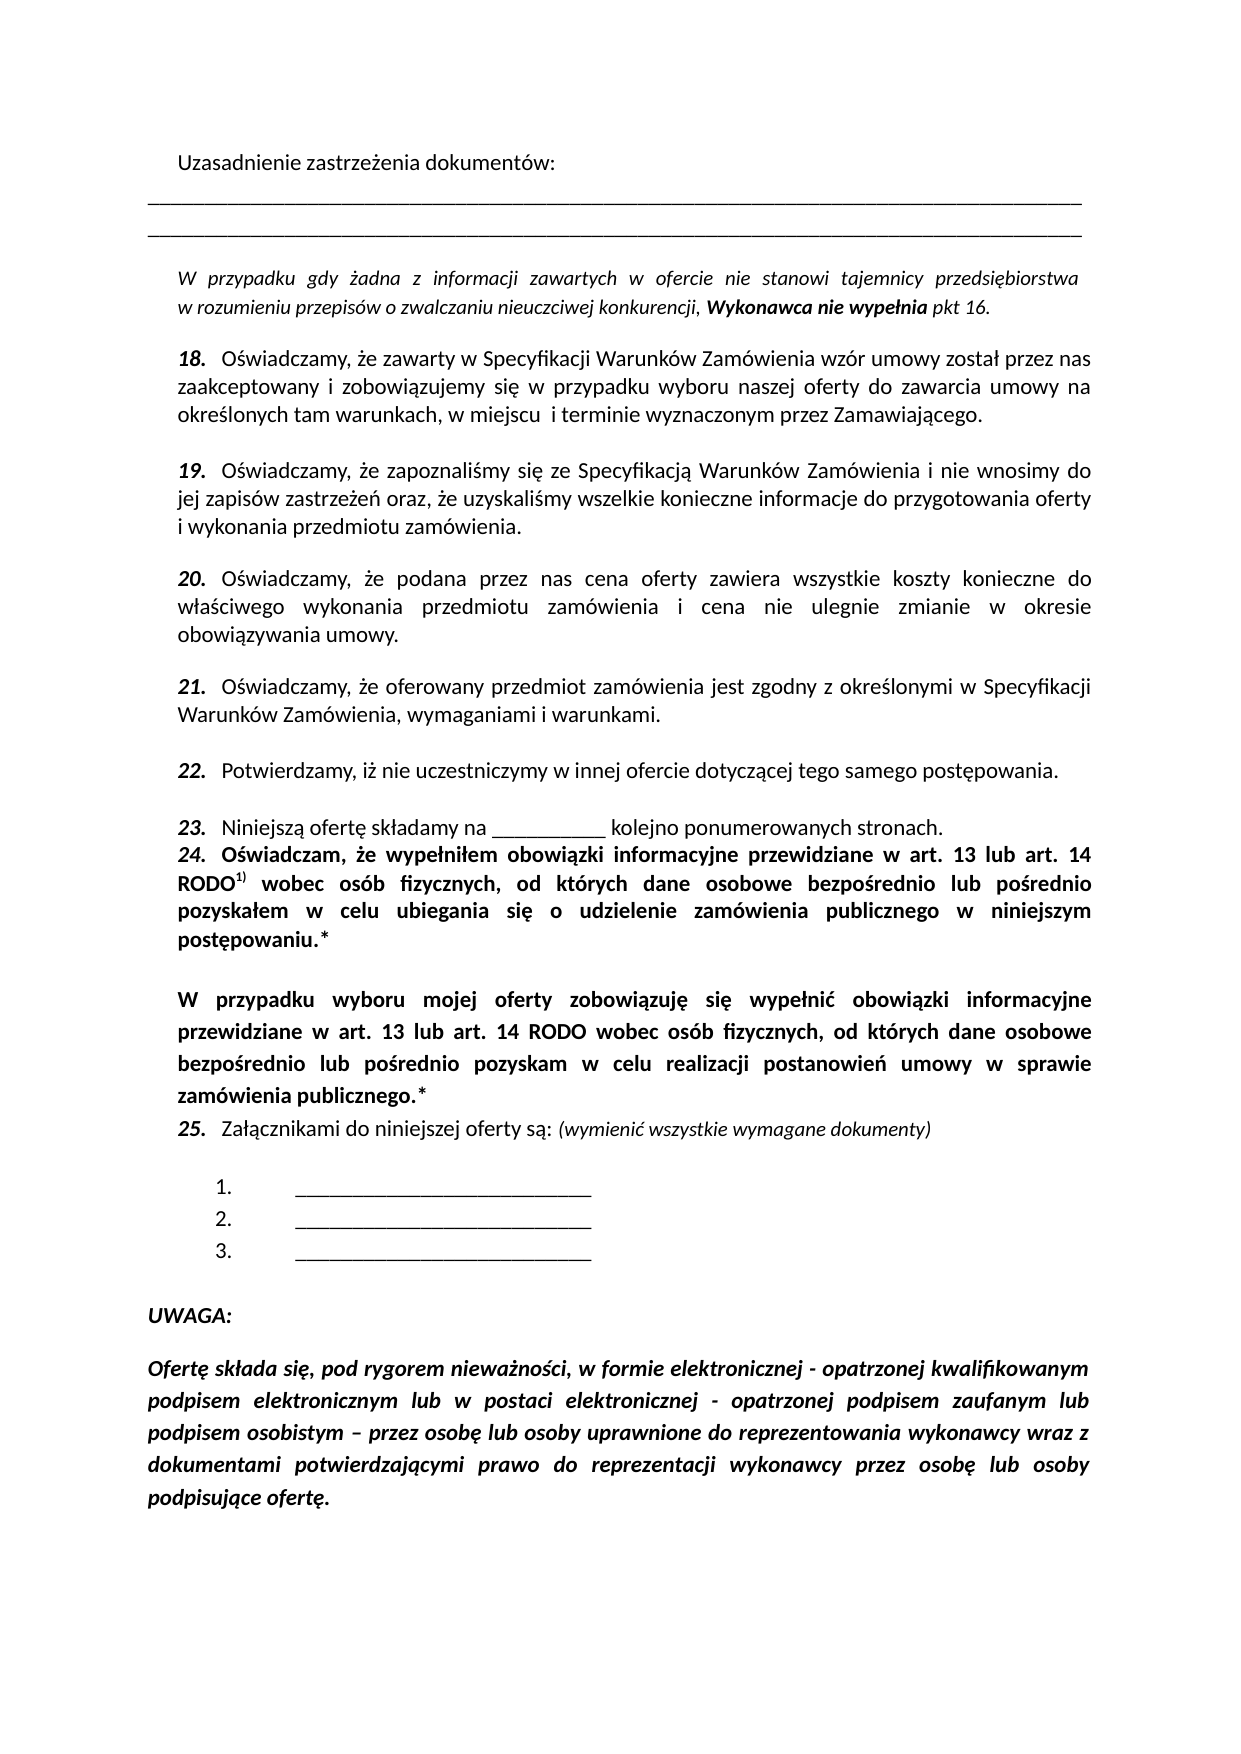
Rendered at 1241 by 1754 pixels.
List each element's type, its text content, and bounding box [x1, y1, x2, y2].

list Oświadczamy, że zapoznaliśmy się ze Specyfikacją Warunków Zamówienia i nie wnosimy do jej zapisów zastrzeżeń oraz, że uzyskaliśmy wszelkie konieczne informacje do przygotowania oferty i wykonania przedmiotu zamówienia. [177, 456, 1093, 540]
list Niniejszą ofertę składamy na __________ kolejno ponumerowanych stronach. [177, 813, 1093, 841]
list Oświadczamy, że oferowany przedmiot zamówienia jest zgodny z określonymi w Specyfikacji Warunków Zamówienia, wymaganiami i warunkami. [177, 672, 1093, 728]
list Oświadczamy, że podana przez nas cena oferty zawiera wszystkie koszty konieczne do właściwego wykonania przedmiotu zamówienia i cena nie ulegnie zmianie w okresie obowiązywania umowy. [177, 564, 1093, 648]
text Ofertę składa się, pod rygorem nieważności, w formie elektronicznej - opatrzonej kwalifikowanym podpisem elektronicznym lub w postaci elektronicznej - opatrzonej podpisem zaufanym lub podpisem osobistym – przez osobę lub osoby uprawnione do reprezentowania wykonawcy wraz z dokumentami potwierdzającymi prawo do reprezentacji wykonawcy przez osobę lub osoby podpisujące ofertę. [148, 1354, 1093, 1511]
text W przypadku wyboru mojej oferty zobowiązuję się wypełnić obowiązki informacyjne przewidziane w art. 13 lub art. 14 RODO wobec osób fizycznych, od których dane osobowe bezpośrednio lub pośrednio pozyskam w celu realizacji postanowień umowy w sprawie zamówienia publicznego.* [177, 985, 1093, 1109]
list __________________________ [215, 1172, 1093, 1200]
text UWAGA: [148, 1301, 1093, 1329]
text Uzasadnienie zastrzeżenia dokumentów: ____________________________________________________________________________________________________________________________________________________________________ [148, 148, 1093, 240]
list __________________________ [215, 1237, 1093, 1264]
text W przypadku gdy żadna z informacji zawartych w ofercie nie stanowi tajemnicy przedsiębiorstwa w rozumieniu przepisów o zwalczaniu nieuczciwej konkurencji, Wykonawca nie wypełnia pkt 16. [177, 265, 1093, 319]
list Oświadczamy, że zawarty w Specyfikacji Warunków Zamówienia wzór umowy został przez nas zaakceptowany i zobowiązujemy się w przypadku wyboru naszej oferty do zawarcia umowy na określonych tam warunkach, w miejscu i terminie wyznaczonym przez Zamawiającego. [177, 344, 1093, 428]
list Załącznikami do niniejszej oferty są: (wymienić wszystkie wymagane dokumenty) [177, 1114, 1093, 1142]
list Potwierdzamy, iż nie uczestniczymy w innej ofercie dotyczącej tego samego postępowania. [177, 757, 1093, 784]
list Oświadczam, że wypełniłem obowiązki informacyjne przewidziane w art. 13 lub art. 14 RODO1) wobec osób fizycznych, od których dane osobowe bezpośrednio lub pośrednio pozyskałem w celu ubiegania się o udzielenie zamówienia publicznego w niniejszym postępowaniu.* [177, 841, 1093, 953]
list __________________________ [215, 1204, 1093, 1232]
